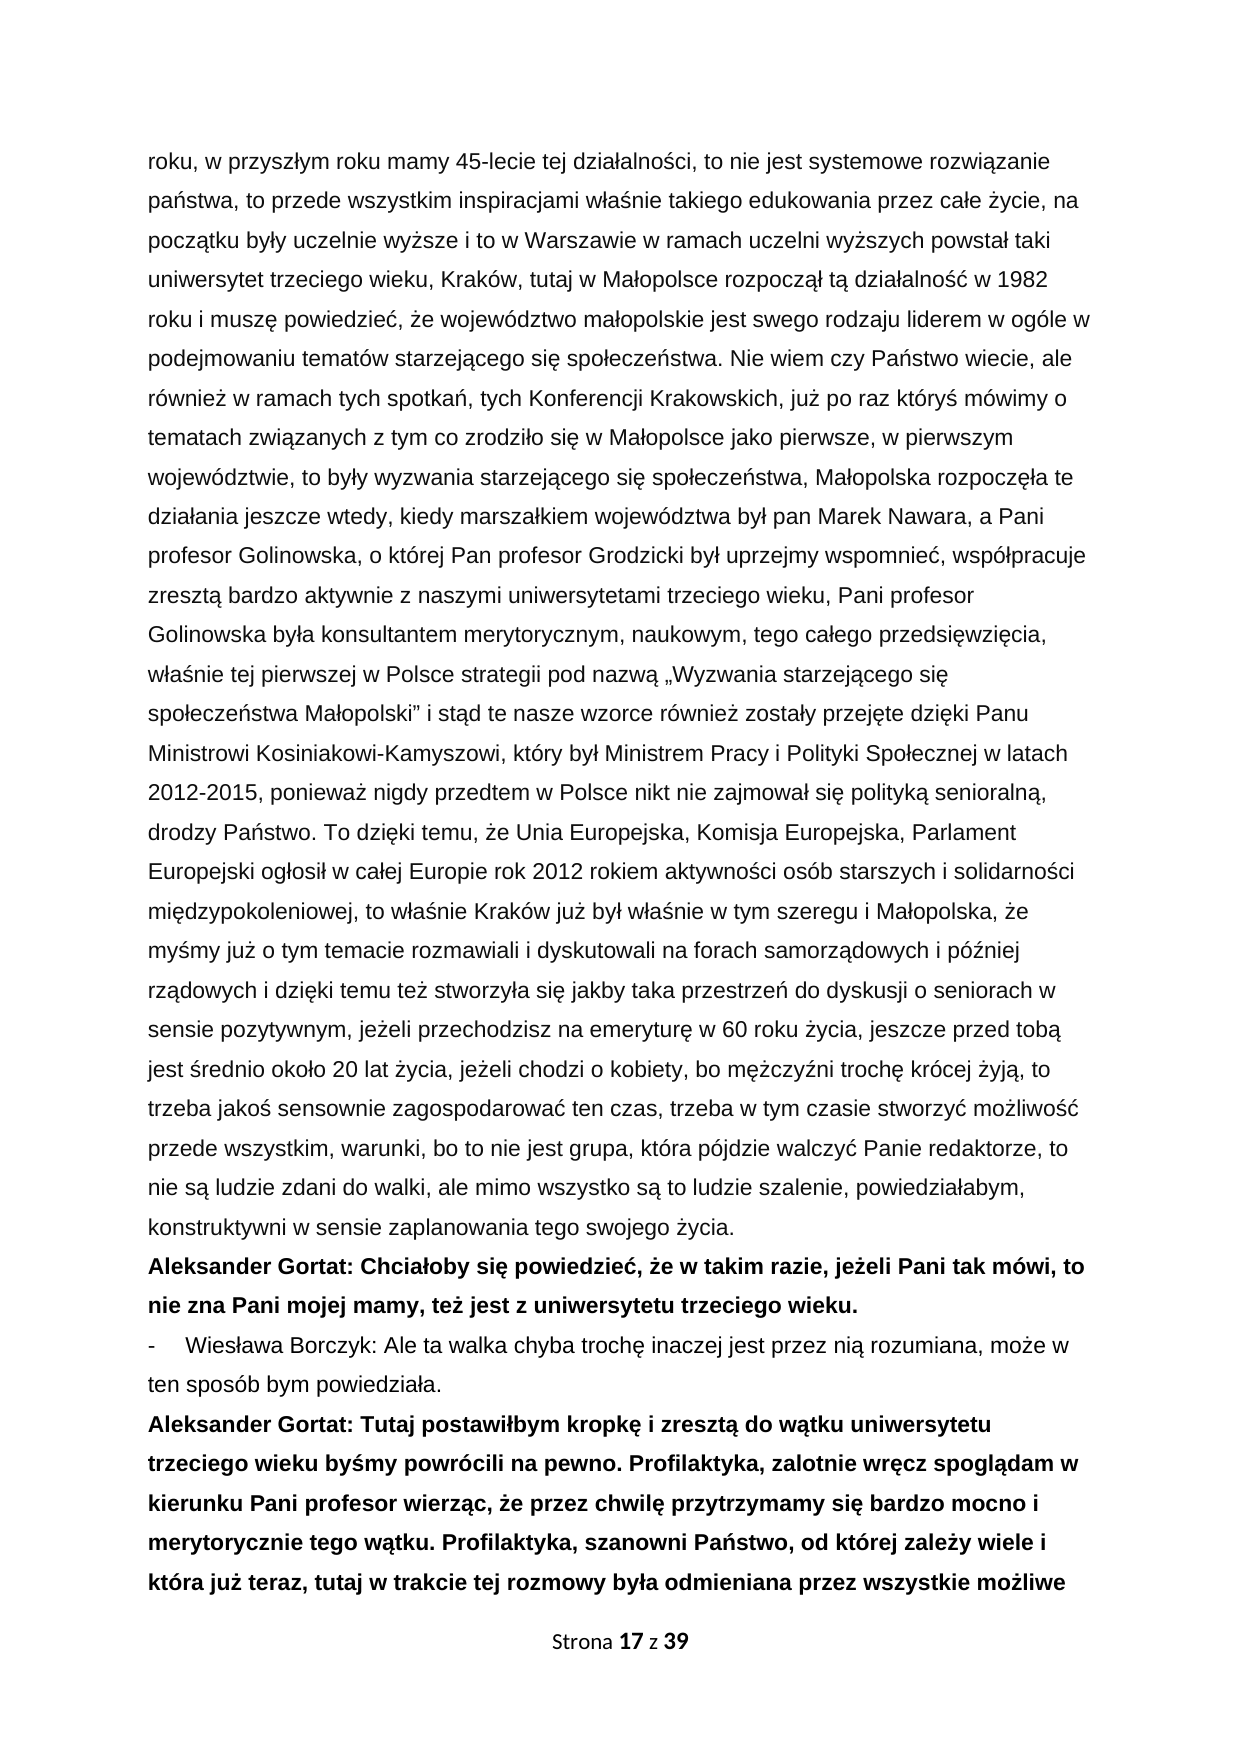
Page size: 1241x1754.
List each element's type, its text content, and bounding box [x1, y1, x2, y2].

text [148, 1411, 1093, 1595]
text Wiesława Borczyk: Ale ta walka chyba trochę inaczej jest przez nią rozumiana, może w ten sposób bym powiedziała. [148, 1332, 1093, 1398]
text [148, 148, 1093, 1240]
text Aleksander Gortat: Chciałoby się powiedzieć, że w takim razie, jeżeli Pani tak mówi, to nie zna Pani mojej mamy, też jest z uniwersytetu trzeciego wieku. [148, 1253, 1093, 1319]
